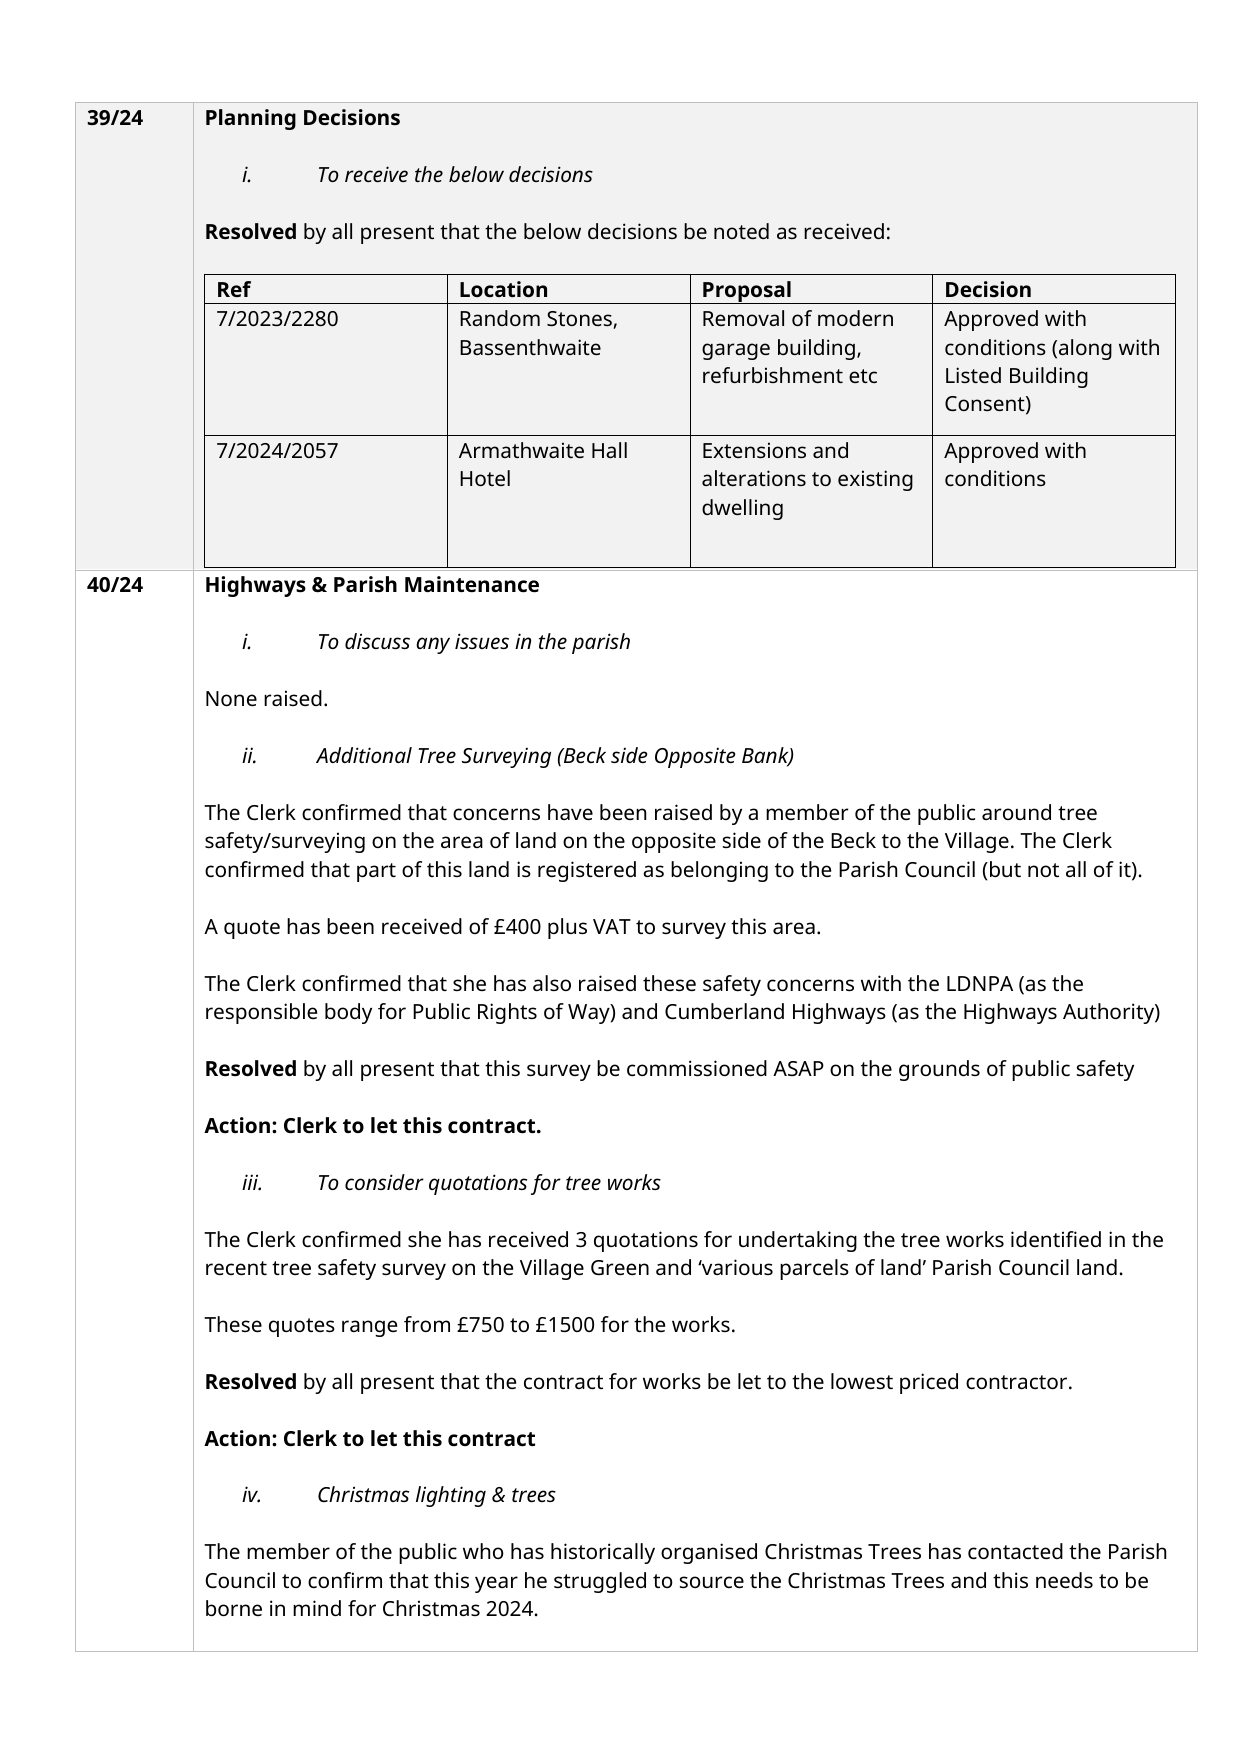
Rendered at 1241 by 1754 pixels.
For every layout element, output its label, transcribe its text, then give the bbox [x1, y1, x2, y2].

table_cell 39/24 [76, 103, 193, 569]
table_cell 40/24 [76, 571, 193, 1651]
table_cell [194, 571, 1197, 1651]
table_cell Planning Decisions To receive the below decisions Resolved by all present that the below decisions be noted as received: [194, 103, 1197, 569]
